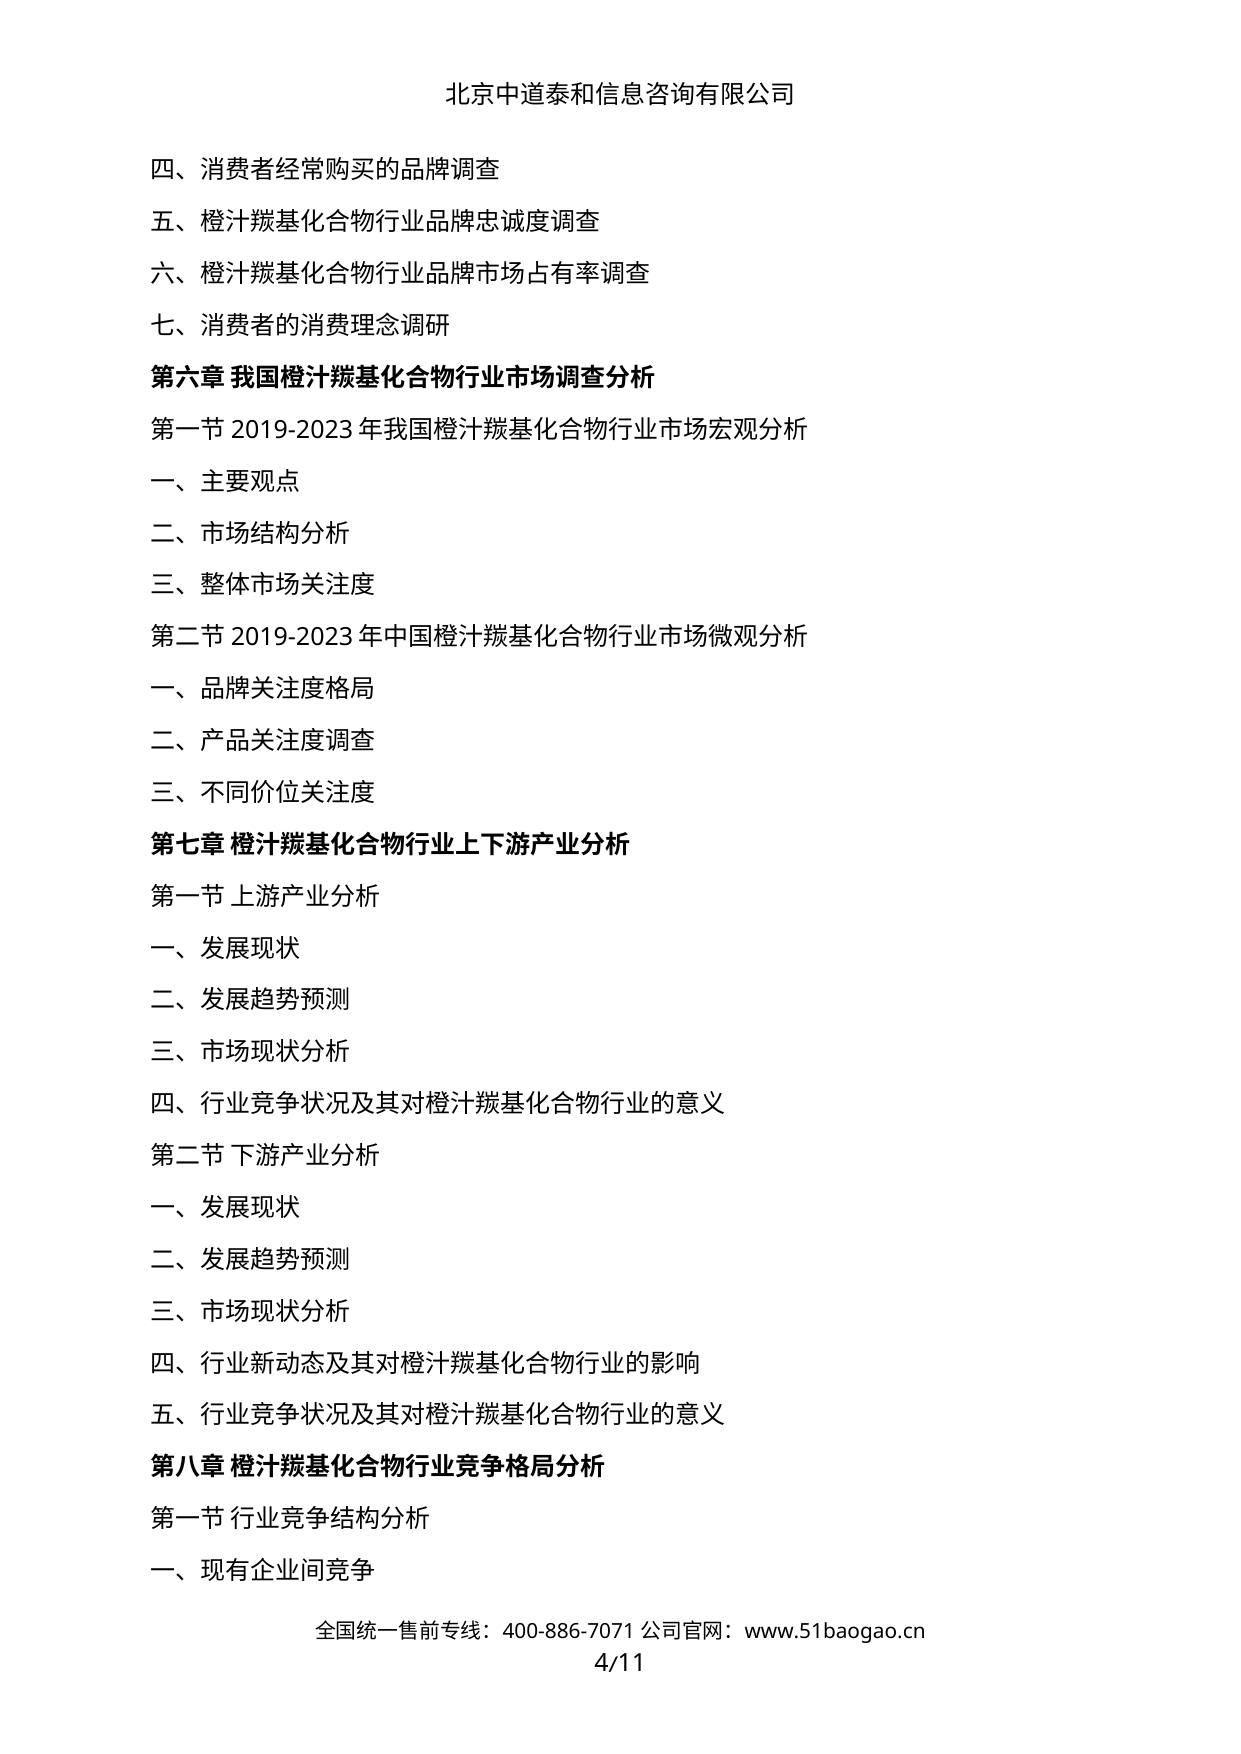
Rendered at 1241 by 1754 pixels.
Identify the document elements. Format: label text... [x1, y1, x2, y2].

text 二、发展趋势预测 [150, 1239, 1090, 1276]
text 四、行业新动态及其对橙汁羰基化合物行业的影响 [150, 1343, 1090, 1379]
text 第一节 2019-2023年我国橙汁羰基化合物行业市场宏观分析 [150, 409, 1090, 446]
text 三、市场现状分析 [150, 1291, 1090, 1327]
text 第二节 下游产业分析 [150, 1136, 1090, 1172]
text 第七章 橙汁羰基化合物行业上下游产业分析 [150, 824, 1090, 861]
text 第八章 橙汁羰基化合物行业竞争格局分析 [150, 1447, 1090, 1483]
text 二、发展趋势预测 [150, 980, 1090, 1016]
text 二、产品关注度调查 [150, 721, 1090, 757]
text 四、消费者经常购买的品牌调查 [150, 150, 1090, 186]
text 第一节 上游产业分析 [150, 876, 1090, 912]
text 七、消费者的消费理念调研 [150, 306, 1090, 342]
text 五、行业竞争状况及其对橙汁羰基化合物行业的意义 [150, 1395, 1090, 1431]
text 六、橙汁羰基化合物行业品牌市场占有率调查 [150, 254, 1090, 290]
text 一、发展现状 [150, 1187, 1090, 1224]
text 三、市场现状分析 [150, 1032, 1090, 1068]
text 第一节 行业竞争结构分析 [150, 1499, 1090, 1535]
text 四、行业竞争状况及其对橙汁羰基化合物行业的意义 [150, 1084, 1090, 1120]
text 二、市场结构分析 [150, 513, 1090, 549]
text 第二节 2019-2023年中国橙汁羰基化合物行业市场微观分析 [150, 617, 1090, 653]
text 三、不同价位关注度 [150, 772, 1090, 809]
text 一、主要观点 [150, 461, 1090, 497]
text 五、橙汁羰基化合物行业品牌忠诚度调查 [150, 202, 1090, 238]
text 一、现有企业间竞争 [150, 1551, 1090, 1587]
text 第六章 我国橙汁羰基化合物行业市场调查分析 [150, 357, 1090, 394]
text 一、发展现状 [150, 928, 1090, 964]
text 一、品牌关注度格局 [150, 669, 1090, 705]
text 三、整体市场关注度 [150, 565, 1090, 601]
